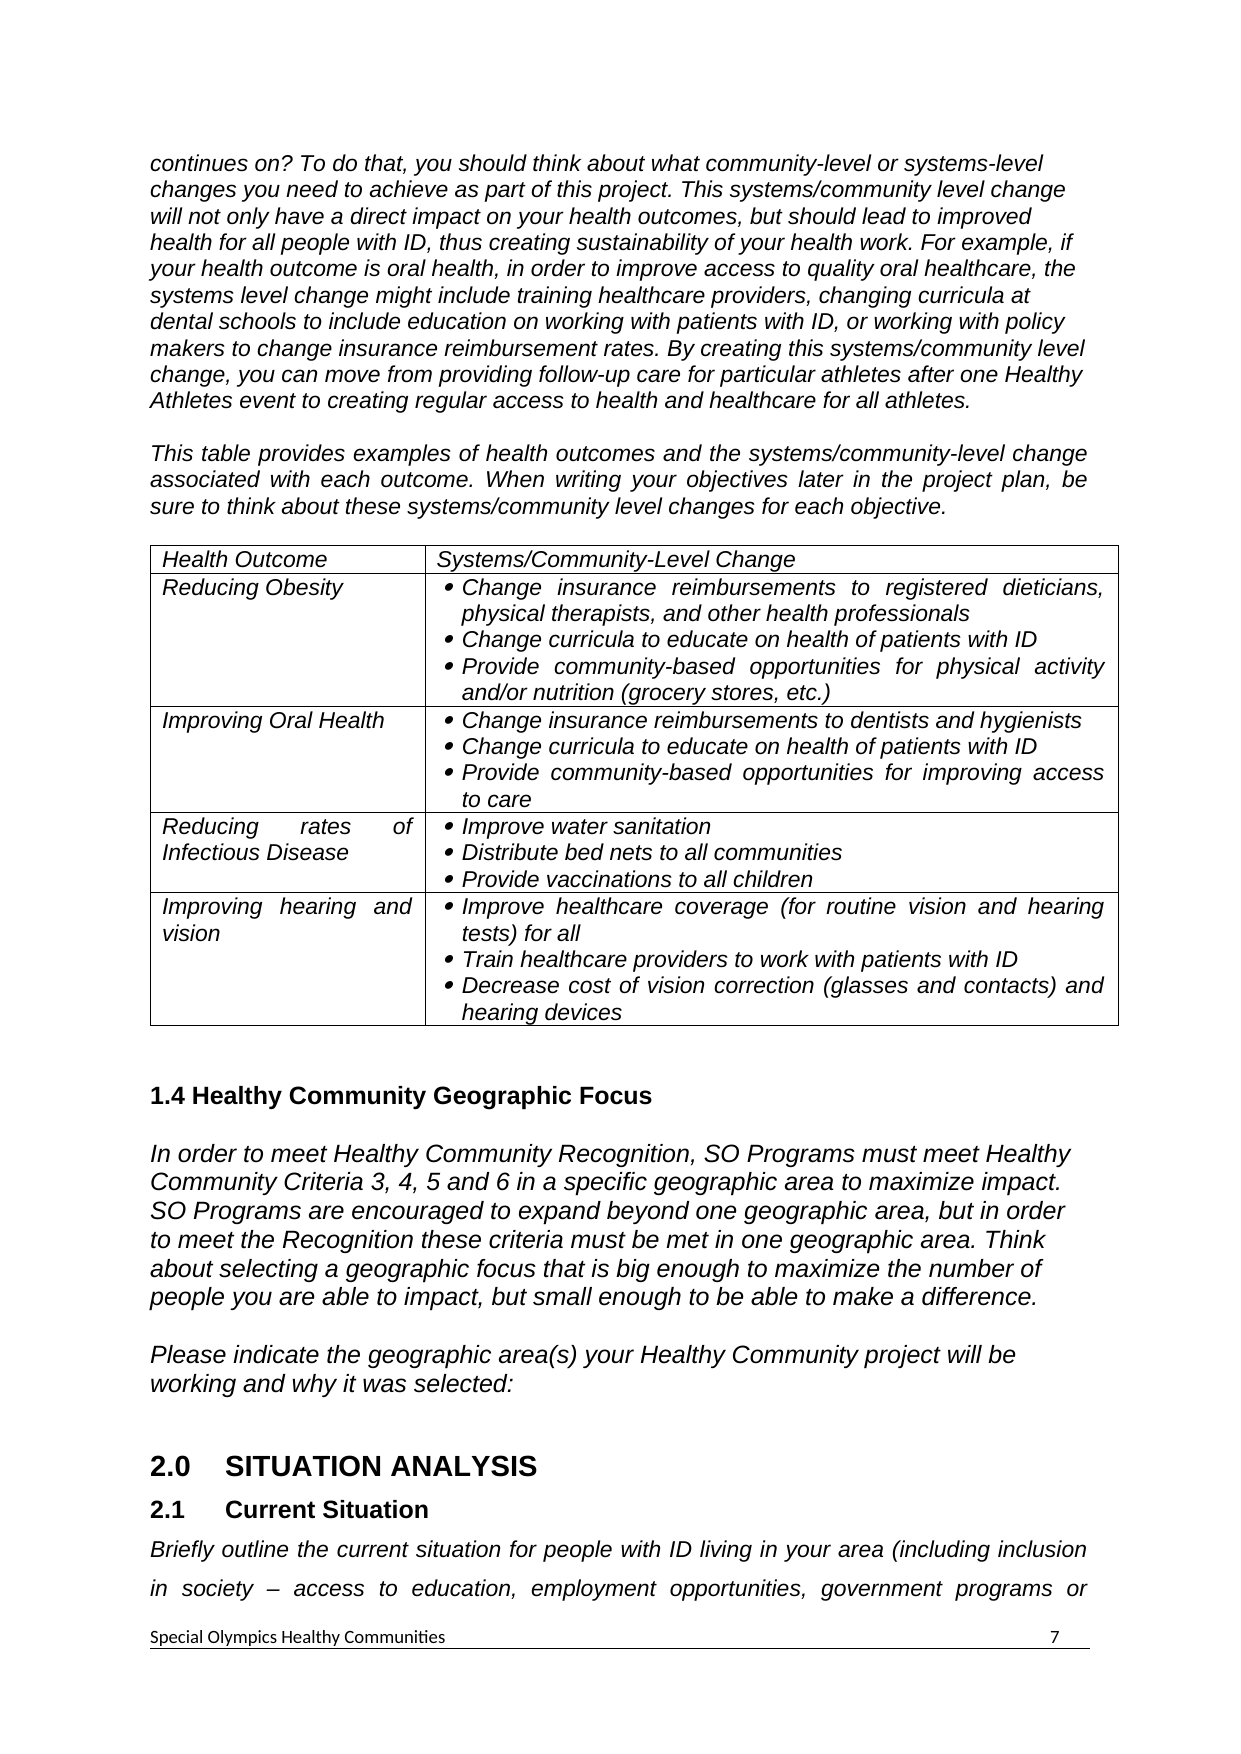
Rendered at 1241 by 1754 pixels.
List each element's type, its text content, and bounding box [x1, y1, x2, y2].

table_header Systems/Community-Level Change [426, 546, 1118, 573]
table_header Health Outcome [151, 546, 425, 573]
table_cell Improving hearing and vision [151, 893, 425, 1025]
text In order to meet Healthy Community Recognition, SO Programs must meet Healthy Community Criteria 3, 4, 5 and 6 in a specific geographic area to maximize impact. SO Programs are encouraged to expand beyond one geographic area, but in order to meet the Recognition these criteria must be met in one geographic area. Think about selecting a geographic focus that is big enough to maximize the number of people you are able to impact, but small enough to be able to make a difference. [150, 1138, 1090, 1311]
table_cell Improve water sanitation Distribute bed nets to all communities Provide vaccinations to all children [426, 813, 1118, 892]
table_cell Change insurance reimbursements to registered dieticians, physical therapists, and other health professionals Change curricula to educate on health of patients with ID Provide community-based opportunities for physical activity and/or nutrition (grocery stores, etc.) [426, 574, 1118, 706]
table_cell Improve healthcare coverage (for routine vision and hearing tests) for all Train healthcare providers to work with patients with ID Decrease cost of vision correction (glasses and contacts) and hearing devices [426, 893, 1118, 1025]
table_cell Change insurance reimbursements to dentists and hygienists Change curricula to educate on health of patients with ID Provide community-based opportunities for improving access to care [426, 707, 1118, 812]
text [150, 150, 1090, 413]
table_cell Reducing Obesity [151, 574, 425, 706]
text 1.4 Healthy Community Geographic Focus [150, 1081, 1090, 1110]
text 2.0 SITUATION ANALYSIS [150, 1449, 1090, 1482]
subtitle Current Situation [150, 1495, 1090, 1523]
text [150, 1536, 1090, 1602]
table_cell Reducing rates of Infectious Disease [151, 813, 425, 892]
table_cell Improving Oral Health [151, 707, 425, 812]
text Please indicate the geographic area(s) your Healthy Community project will be working and why it was selected: [150, 1340, 1090, 1397]
text This table provides examples of health outcomes and the systems/community-level change associated with each outcome. When writing your objectives later in the project plan, be sure to think about these systems/community level changes for each objective. [150, 440, 1090, 519]
